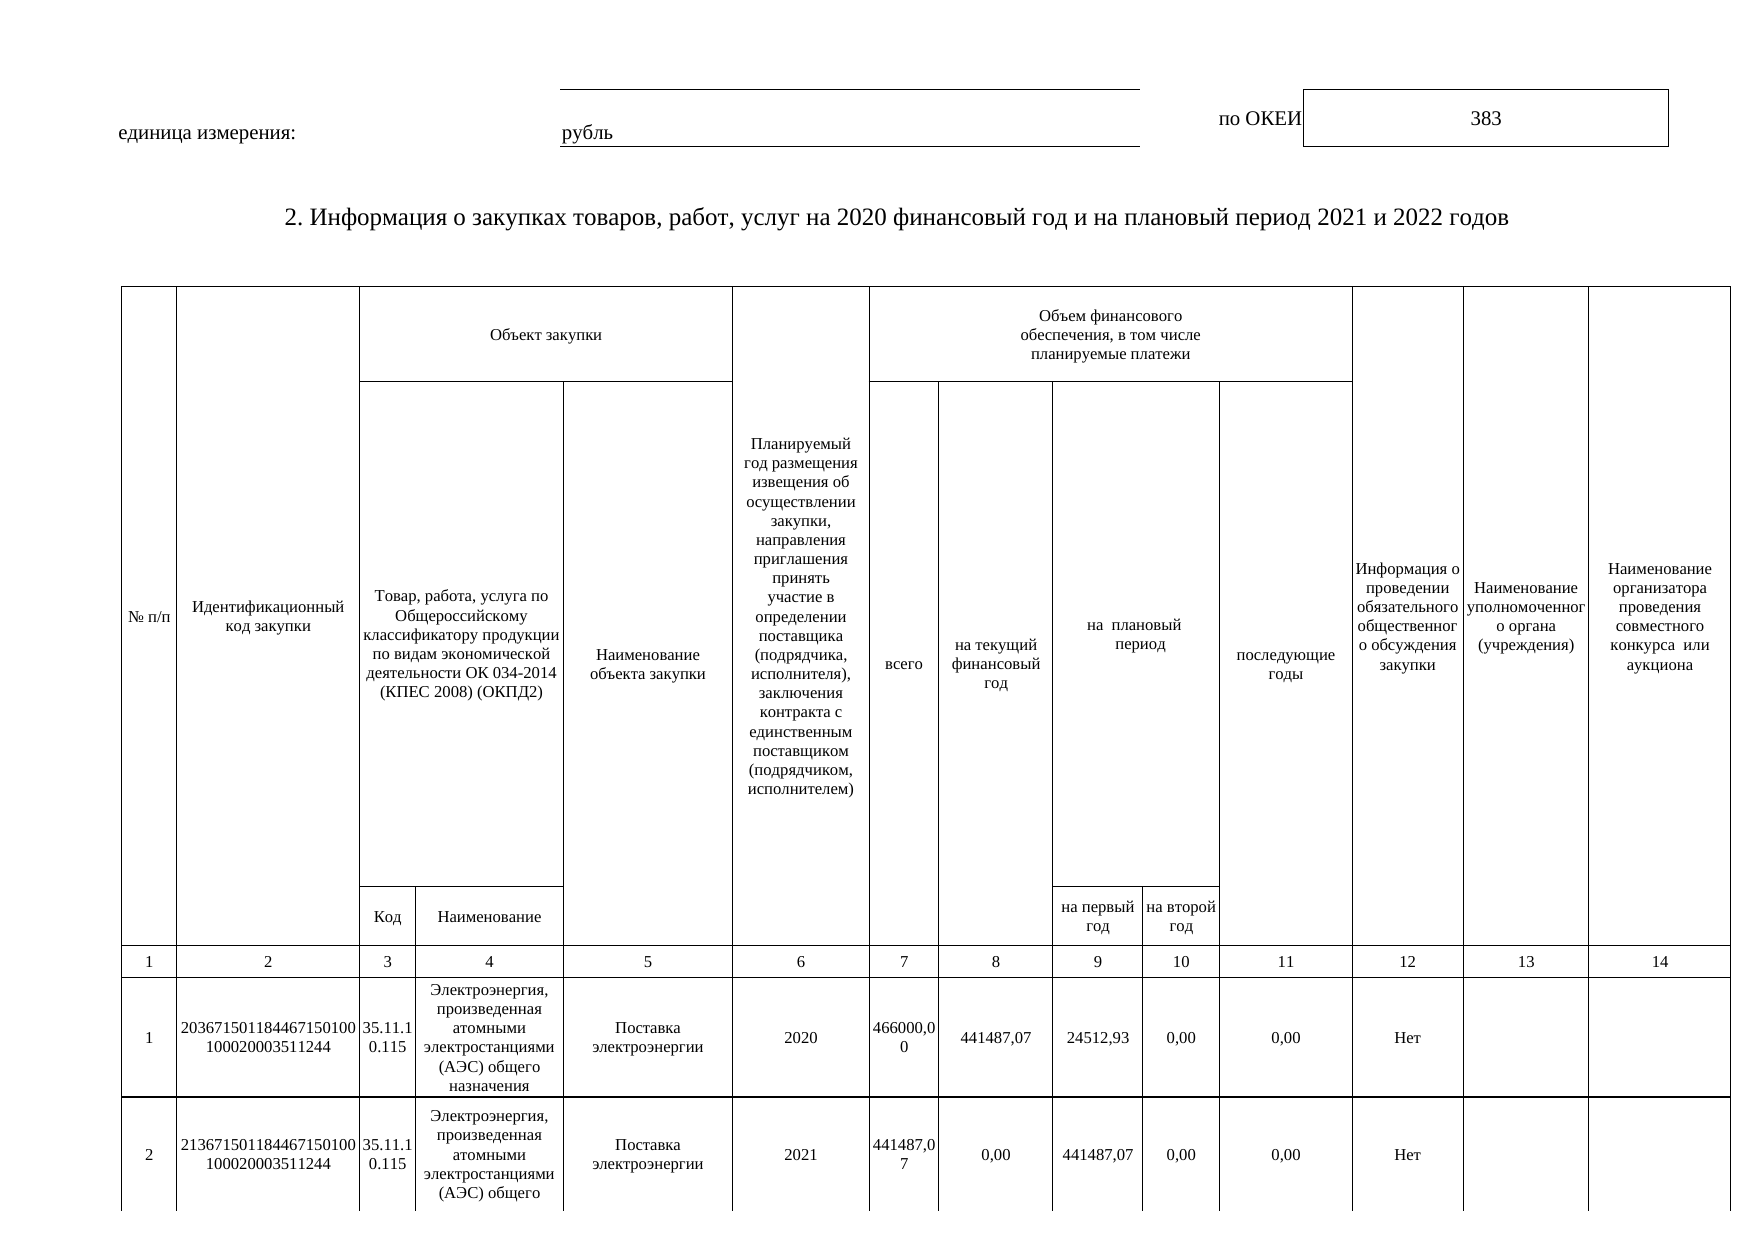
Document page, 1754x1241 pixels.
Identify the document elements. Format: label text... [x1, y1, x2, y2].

table_cell 441487,07 [939, 978, 1052, 1096]
table_cell 0,00 [1143, 978, 1219, 1096]
table_cell 7 [870, 946, 938, 977]
table_cell 5 [564, 946, 732, 977]
table_cell 4 [416, 946, 563, 977]
table_cell 2020 [733, 978, 869, 1096]
table_cell Поставка электроэнергии [564, 978, 732, 1096]
table_cell Код [360, 887, 415, 945]
table_cell 24512,93 [1053, 978, 1142, 1096]
table_cell Идентификационный код закупки [177, 287, 359, 945]
table_cell 2 [122, 1098, 176, 1211]
table_cell [1589, 1098, 1730, 1211]
table_cell Наименование организатора проведения совместного конкурса или аукциона [1589, 287, 1730, 945]
table_cell 2. Информация о закупках товаров, работ, услуг на 2020 финансовый год и на плановый период 2021 и 2022 годов [117, 146, 1527, 286]
table_cell 10 [1143, 946, 1219, 977]
table_cell 0,00 [1220, 978, 1352, 1096]
table_cell Нет [1353, 1098, 1463, 1211]
table_cell [1464, 978, 1588, 1096]
table_cell на текущий финансовый год [939, 382, 1052, 945]
table_cell Планируемый год размещения извещения об осуществлении закупки, направления приглашения принять участие в определении поставщика (подрядчика, исполнителя), заключения контракта с единственным поставщиком (подрядчиком, исполнителем) [733, 287, 869, 945]
table_cell Наименование [416, 887, 563, 945]
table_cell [416, 1098, 563, 1211]
table_cell на второй год [1143, 887, 1219, 945]
table_cell 3 [360, 946, 415, 977]
table_cell единица измерения: [117, 89, 560, 146]
table_cell 203671501184467150100100020003511244 [177, 978, 359, 1096]
table_cell Наименование уполномоченного органа (учреждения) [1464, 287, 1588, 945]
table_cell [1464, 1098, 1588, 1211]
table_cell рубль [560, 90, 1139, 146]
table_cell № п/п [122, 287, 176, 945]
table_cell 0,00 [1220, 1098, 1352, 1211]
table_cell 35.11.10.115 [360, 1098, 415, 1211]
table_cell Объект закупки [360, 287, 732, 381]
table_cell Наименование объекта закупки [564, 382, 732, 945]
table_cell 0,00 [939, 1098, 1052, 1211]
table_cell 1 [122, 946, 176, 977]
table_cell 13 [1464, 946, 1588, 977]
table_cell 9 [1053, 946, 1142, 977]
table_cell 441487,07 [870, 1098, 938, 1211]
table_cell 8 [939, 946, 1052, 977]
table_cell всего [870, 382, 938, 945]
table_cell [1589, 978, 1730, 1096]
table_cell Нет [1353, 978, 1463, 1096]
table_cell 1 [122, 978, 176, 1096]
table_cell 35.11.10.115 [360, 978, 415, 1096]
table_cell 466000,00 [870, 978, 938, 1096]
table_cell 0,00 [1143, 1098, 1219, 1211]
table_cell последующие годы [1220, 382, 1352, 945]
table_cell 441487,07 [1053, 1098, 1142, 1211]
table_cell Объем финансового обеспечения, в том числе планируемые платежи [870, 287, 1352, 381]
table_cell 2 [177, 946, 359, 977]
table_cell на первый год [1053, 887, 1142, 945]
table_cell Информация о проведении обязательного общественного обсуждения закупки [1353, 287, 1463, 945]
table_cell 383 [1304, 90, 1668, 146]
table_cell Товар, работа, услуга по Общероссийскому классификатору продукции по видам экономической деятельности ОК 034-2014 (КПЕС 2008) (ОКПД2) [360, 382, 563, 886]
table_cell на плановый период [1053, 382, 1219, 886]
table_cell по ОКЕИ [1140, 89, 1303, 146]
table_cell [177, 1098, 359, 1211]
table_cell 14 [1589, 946, 1730, 977]
table_cell 12 [1353, 946, 1463, 977]
table_cell 2021 [733, 1098, 869, 1211]
table_cell 11 [1220, 946, 1352, 977]
table_cell 6 [733, 946, 869, 977]
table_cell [564, 1098, 732, 1211]
table_cell Электроэнергия, произведенная атомными электростанциями (АЭС) общего назначения [416, 978, 563, 1096]
